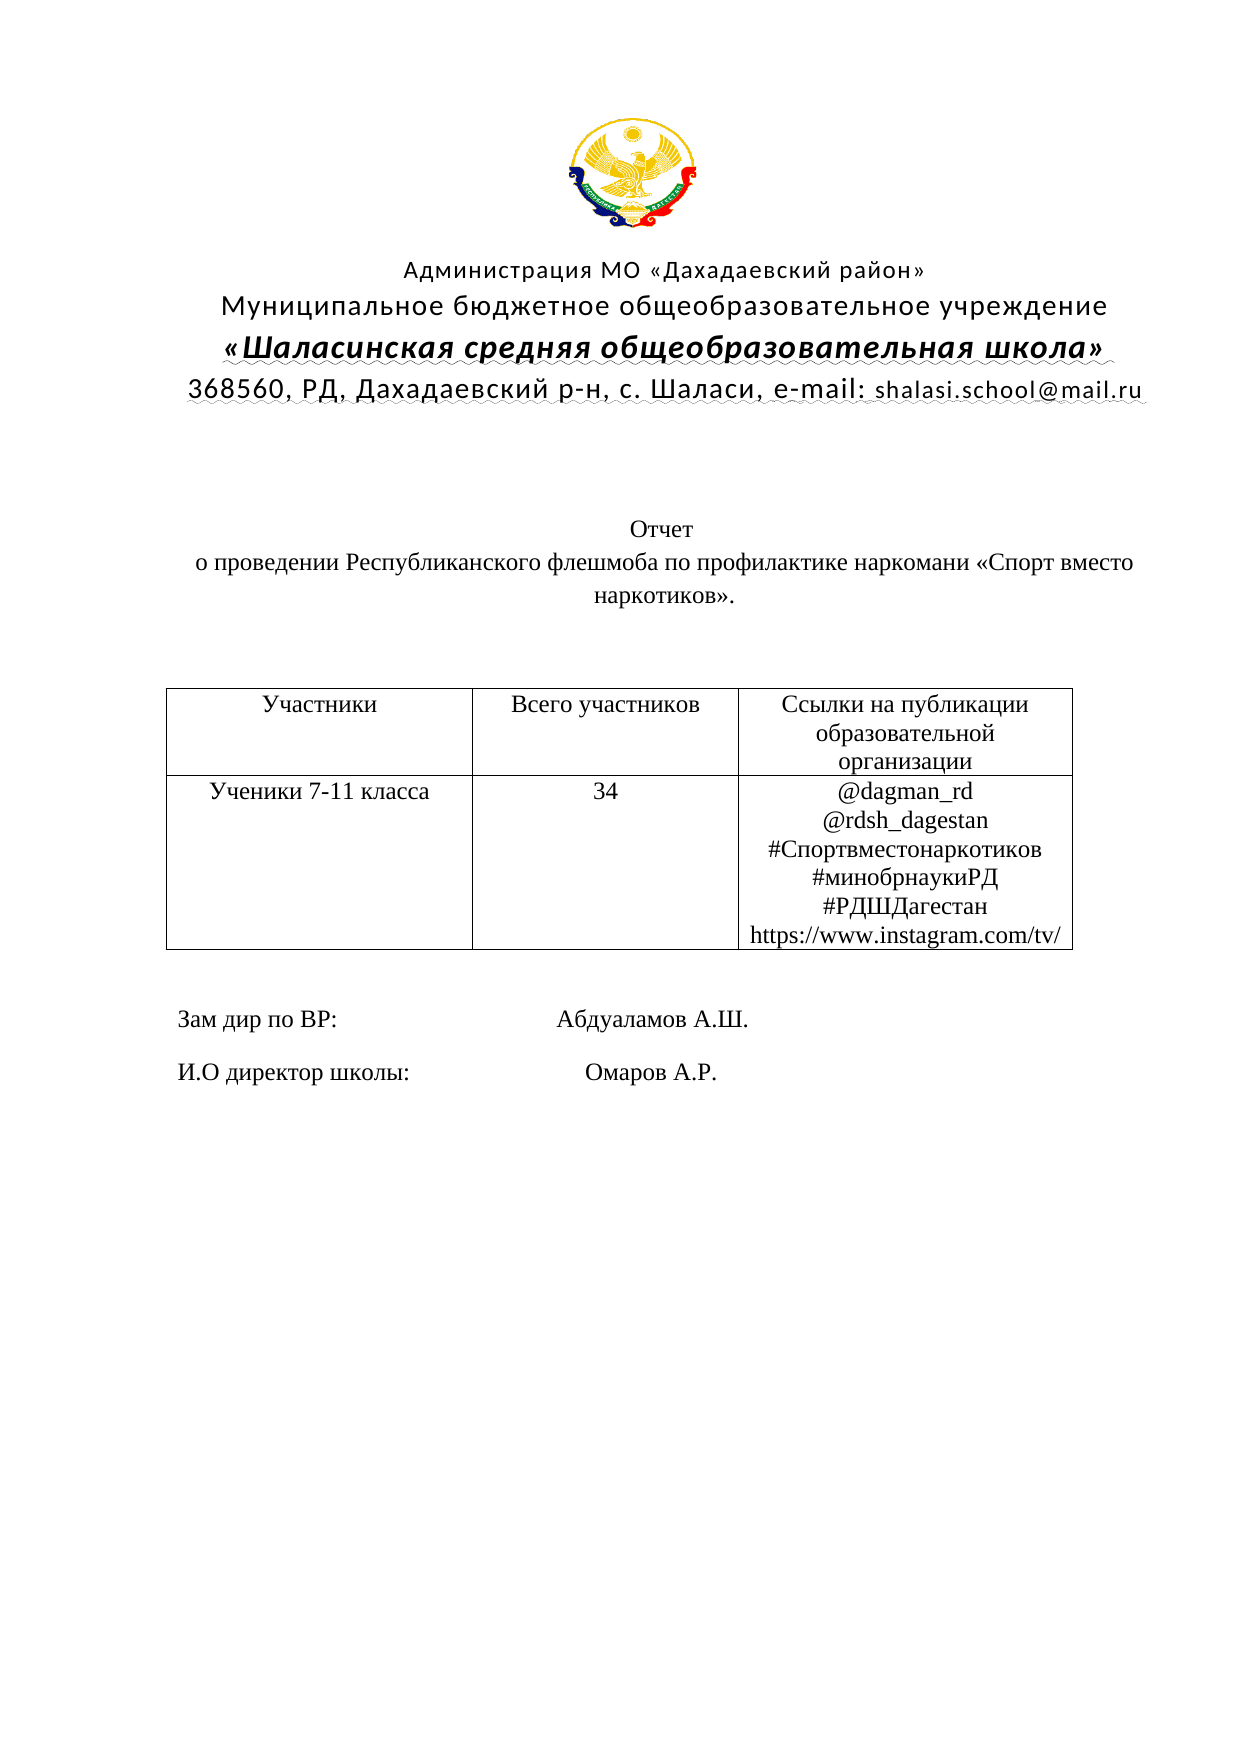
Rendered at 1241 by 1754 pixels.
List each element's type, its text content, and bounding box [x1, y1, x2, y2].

subtitle «Шаласинская средняя общеобразовательная школа» [177, 326, 1152, 366]
table_header Участники [167, 689, 472, 775]
text И.О директор школы: Омаров А.Р. [177, 1057, 1152, 1086]
table_header Ссылки на публикации образовательной организации [739, 689, 1072, 775]
subtitle 368560, РД, Дахадаевский р-н, с. Шаласи, e-mail: shalasi.school@mail.ru [177, 370, 1152, 405]
text Отчет о проведении Республиканского флешмоба по профилактике наркомани «Спорт вместо наркотиков». [177, 514, 1152, 609]
subtitle Муниципальное бюджетное общеобразовательное учреждение [177, 287, 1152, 323]
table_cell @dagman_rd @rdsh_dagestan #Спортвместонаркотиков #минобрнаукиРД #РДШДагестан https://www.instagram.com/tv/ [739, 776, 1072, 949]
subtitle Администрация МО «Дахадаевский район» [177, 254, 1152, 285]
table_cell Ученики 7-11 класса [167, 776, 472, 949]
table_header Всего участников [473, 689, 738, 775]
table_cell 34 [473, 776, 738, 949]
picture [568, 118, 697, 228]
text Зам дир по ВР: Абдуаламов А.Ш. [177, 1004, 1152, 1032]
